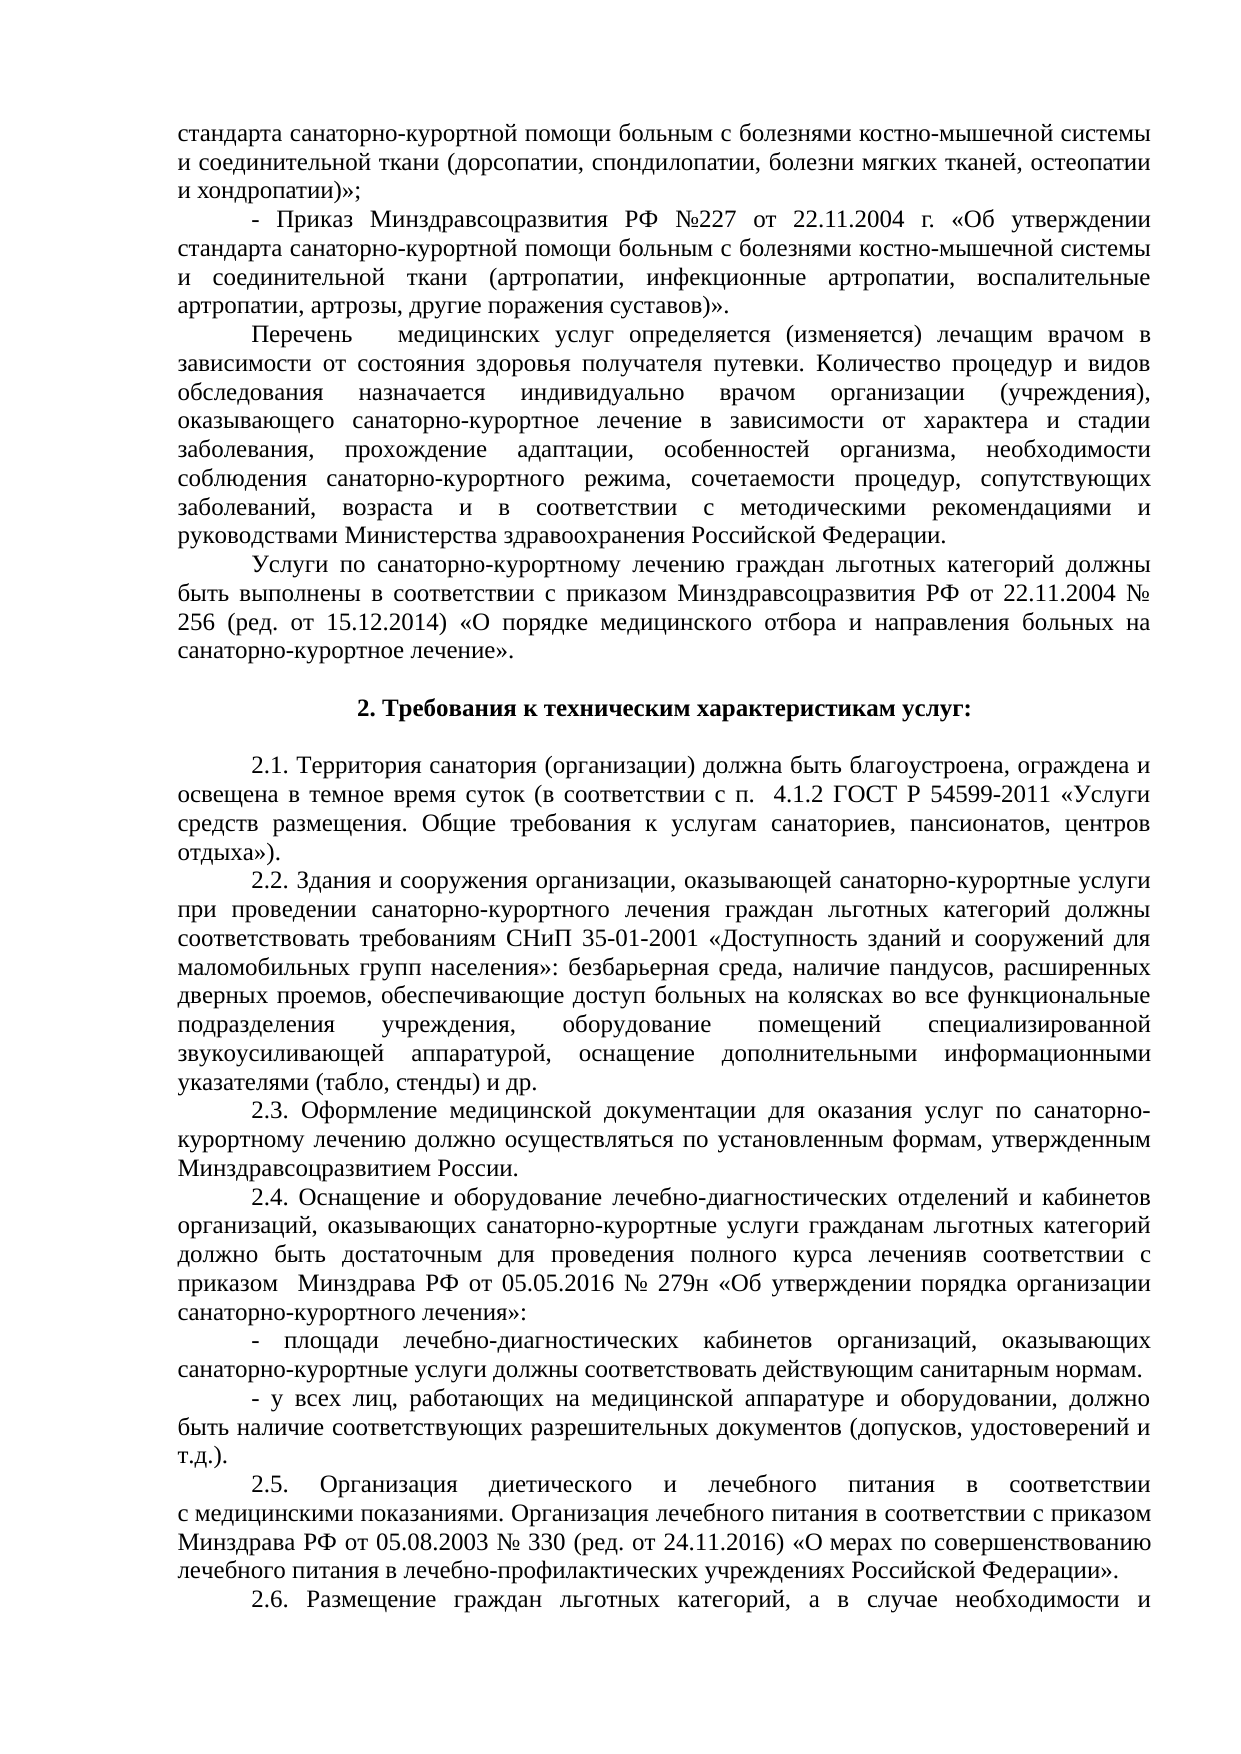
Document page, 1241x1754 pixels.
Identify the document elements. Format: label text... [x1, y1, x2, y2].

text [177, 118, 1152, 204]
text - площади лечебно-диагностических кабинетов организаций, оказывающих санаторно-курортные услуги должны соответствовать действующим санитарным нормам. [177, 1326, 1152, 1383]
text Перечень медицинских услуг определяется (изменяется) лечащим врачом в зависимости от состояния здоровья получателя путевки. Количество процедур и видов обследования назначается индивидуально врачом организации (учреждения), оказывающего санаторно-курортное лечение в зависимости от характера и стадии заболевания, прохождение адаптации, особенностей организма, необходимости соблюдения санаторно-курортного режима, сочетаемости процедур, сопутствующих заболеваний, возраста и в соответствии с методическими рекомендациями и руководствами Министерства здравоохранения Российской Федерации. [177, 319, 1152, 549]
text - Приказ Минздравсоцразвития РФ №227 от 22.11.2004 г. «Об утверждении стандарта санаторно-курортной помощи больным с болезнями костно-мышечной системы и соединительной ткани (артропатии, инфекционные артропатии, воспалительные артропатии, артрозы, другие поражения суставов)». [177, 204, 1152, 319]
text 2.5. Организация диетического и лечебного питания в соответствии с медицинскими показаниями. Организация лечебного питания в соответствии с приказом Минздрава РФ от 05.08.2003 № 330 (ред. от 24.11.2016) «О мерах по совершенствованию лечебного питания в лечебно-профилактических учреждениях Российской Федерации». [177, 1469, 1152, 1584]
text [177, 1584, 1152, 1613]
text - у всех лиц, работающих на медицинской аппаратуре и оборудовании, должно быть наличие соответствующих разрешительных документов (допусков, удостоверений и т.д.). [177, 1383, 1152, 1469]
text 2.4. Оснащение и оборудование лечебно-диагностических отделений и кабинетов организаций, оказывающих санаторно-курортные услуги гражданам льготных категорий должно быть достаточным для проведения полного курса леченияв соответствии с приказом Минздрава РФ от 05.05.2016 № 279н «Об утверждении порядка организации санаторно-курортного лечения»: [177, 1182, 1152, 1326]
text Услуги по санаторно-курортному лечению граждан льготных категорий должны быть выполнены в соответствии с приказом Минздравсоцразвития РФ от 22.11.2004 № 256 (ред. от 15.12.2014) «О порядке медицинского отбора и направления больных на санаторно-курортное лечение». [177, 549, 1152, 664]
text 2.3. Оформление медицинской документации для оказания услуг по санаторно-курортному лечению должно осуществляться по установленным формам, утвержденным Минздравсоцразвитием России. [177, 1096, 1152, 1182]
text 2. Требования к техническим характеристикам услуг: [177, 693, 1152, 722]
text 2.2. Здания и сооружения организации, оказывающей санаторно-курортные услуги при проведении санаторно-курортного лечения граждан льготных категорий должны соответствовать требованиям СНиП 35-01-2001 «Доступность зданий и сооружений для маломобильных групп населения»: безбарьерная среда, наличие пандусов, расширенных дверных проемов, обеспечивающие доступ больных на колясках во все функциональные подразделения учреждения, оборудование помещений специализированной звукоусиливающей аппаратурой, оснащение дополнительными информационными указателями (табло, стенды) и др. [177, 866, 1152, 1096]
text 2.1. Территория санатория (организации) должна быть благоустроена, ограждена и освещена в темное время суток (в соответствии с п. 4.1.2 ГОСТ Р 54599-2011 «Услуги средств размещения. Общие требования к услугам санаториев, пансионатов, центров отдыха»). [177, 751, 1152, 866]
